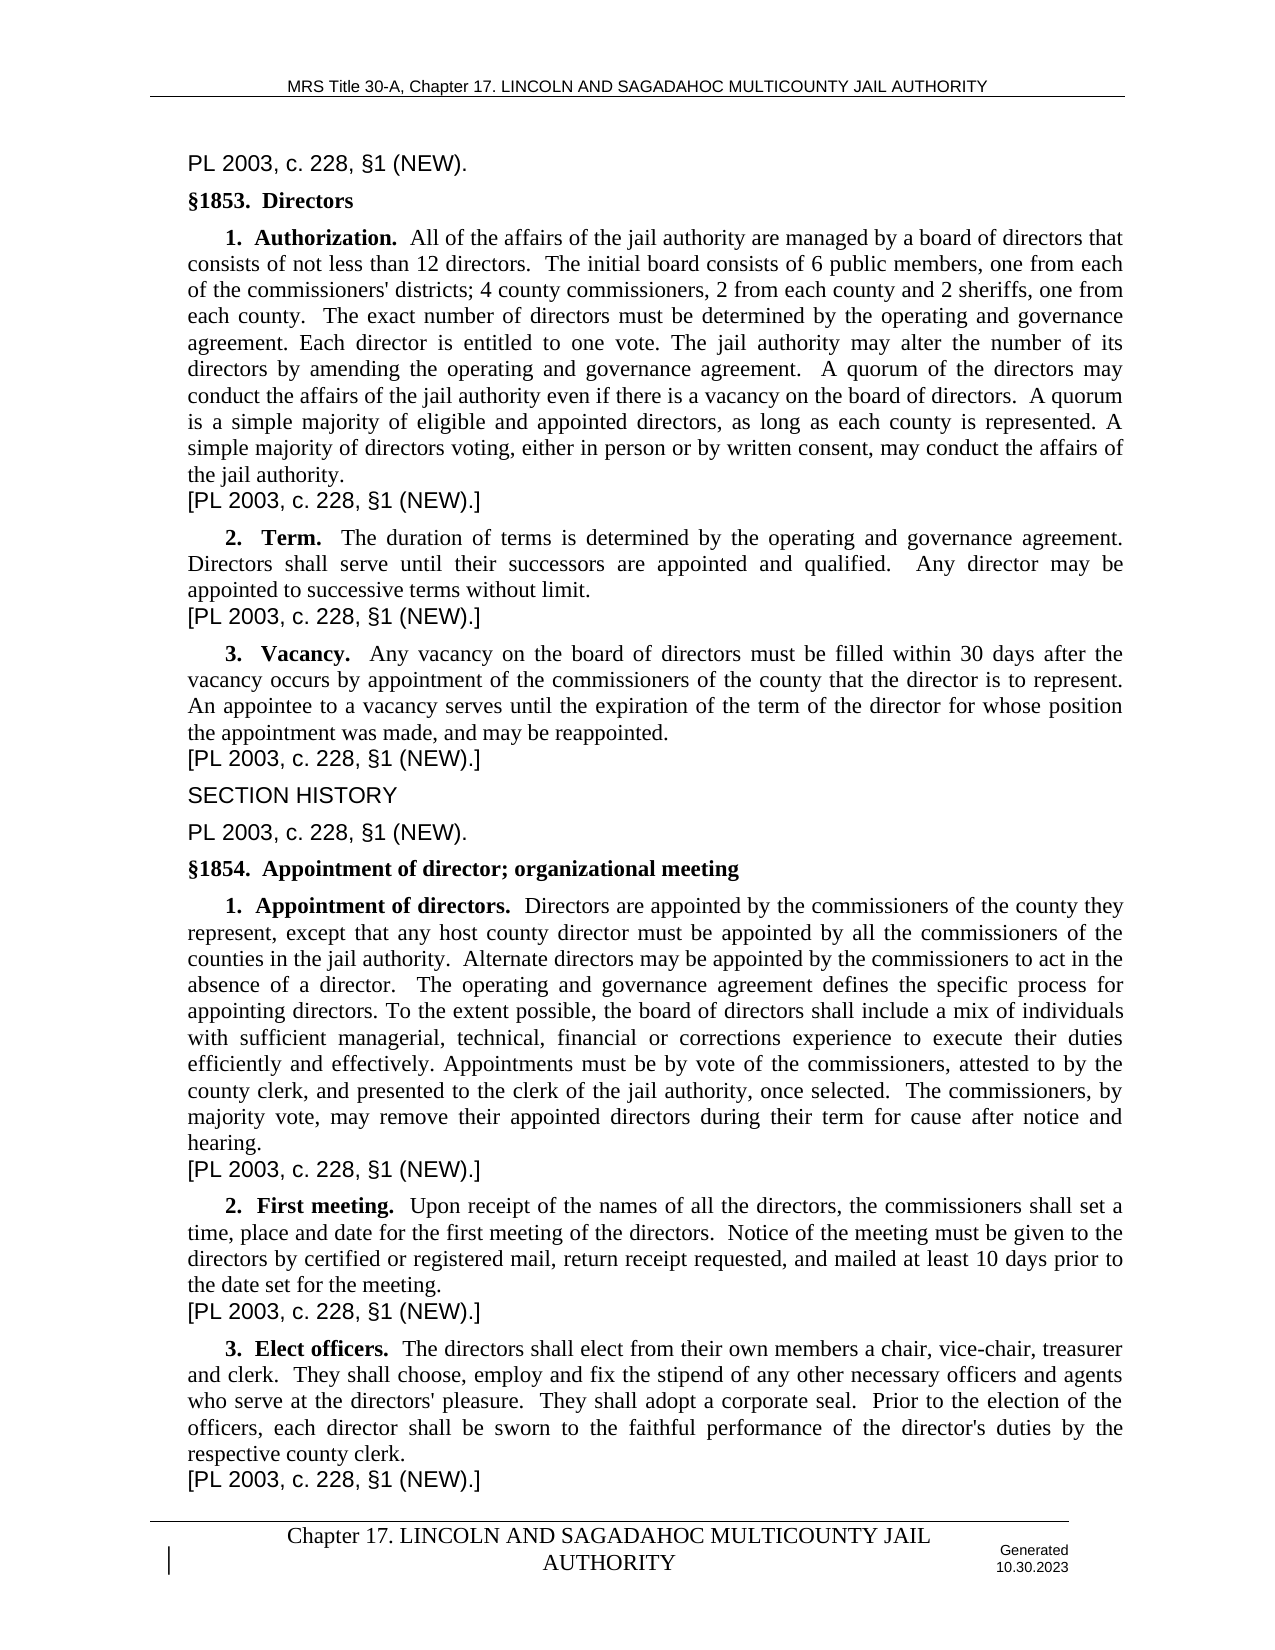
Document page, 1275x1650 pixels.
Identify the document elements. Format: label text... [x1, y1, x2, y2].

text 2. Term. The duration of terms is determined by the operating and governance agreement. Directors shall serve until their successors are appointed and qualified. Any director may be appointed to successive terms without limit. [187, 524, 1125, 603]
text PL 2003, c. 228, §1 (NEW). [187, 819, 1125, 845]
text [PL 2003, c. 228, §1 (NEW).] [187, 745, 1125, 771]
text [PL 2003, c. 228, §1 (NEW).] [187, 603, 1125, 629]
text 1. Authorization. All of the affairs of the jail authority are managed by a board of directors that consists of not less than 12 directors. The initial board consists of 6 public members, one from each of the commissioners' districts; 4 county commissioners, 2 from each county and 2 sheriffs, one from each county. The exact number of directors must be determined by the operating and governance agreement. Each director is entitled to one vote. The jail authority may alter the number of its directors by amending the operating and governance agreement. A quorum of the directors may conduct the affairs of the jail authority even if there is a vacancy on the board of directors. A quorum is a simple majority of eligible and appointed directors, as long as each county is represented. A simple majority of directors voting, either in person or by written consent, may conduct the affairs of the jail authority. [187, 223, 1125, 487]
text §1854. Appointment of director; organizational meeting [187, 855, 1125, 882]
text [PL 2003, c. 228, §1 (NEW).] [187, 1466, 1125, 1493]
text [PL 2003, c. 228, §1 (NEW).] [187, 487, 1125, 513]
text 1. Appointment of directors. Directors are appointed by the commissioners of the county they represent, except that any host county director must be appointed by all the commissioners of the counties in the jail authority. Alternate directors may be appointed by the commissioners to act in the absence of a director. The operating and governance agreement defines the specific process for appointing directors. To the extent possible, the board of directors shall include a mix of individuals with sufficient managerial, technical, financial or corrections experience to execute their duties efficiently and effectively. Appointments must be by vote of the commissioners, attested to by the county clerk, and presented to the clerk of the jail authority, once selected. The commissioners, by majority vote, may remove their appointed directors during their term for cause after notice and hearing. [187, 892, 1125, 1156]
text [PL 2003, c. 228, §1 (NEW).] [187, 1156, 1125, 1182]
text 2. First meeting. Upon receipt of the names of all the directors, the commissioners shall set a time, place and date for the first meeting of the directors. Notice of the meeting must be given to the directors by certified or registered mail, return receipt requested, and mailed at least 10 days prior to the date set for the meeting. [187, 1192, 1125, 1298]
text 3. Elect officers. The directors shall elect from their own members a chair, vice-chair, treasurer and clerk. They shall choose, employ and fix the stipend of any other necessary officers and agents who serve at the directors' pleasure. They shall adopt a corporate seal. Prior to the election of the officers, each director shall be sworn to the faithful performance of the director's duties by the respective county clerk. [187, 1335, 1125, 1466]
text PL 2003, c. 228, §1 (NEW). [187, 150, 1125, 176]
text §1853. Directors [187, 187, 1125, 213]
text SECTION HISTORY [187, 782, 1125, 808]
text [PL 2003, c. 228, §1 (NEW).] [187, 1298, 1125, 1324]
text 3. Vacancy. Any vacancy on the board of directors must be filled within 30 days after the vacancy occurs by appointment of the commissioners of the county that the director is to represent. An appointee to a vacancy serves until the expiration of the term of the director for whose position the appointment was made, and may be reappointed. [187, 640, 1125, 745]
